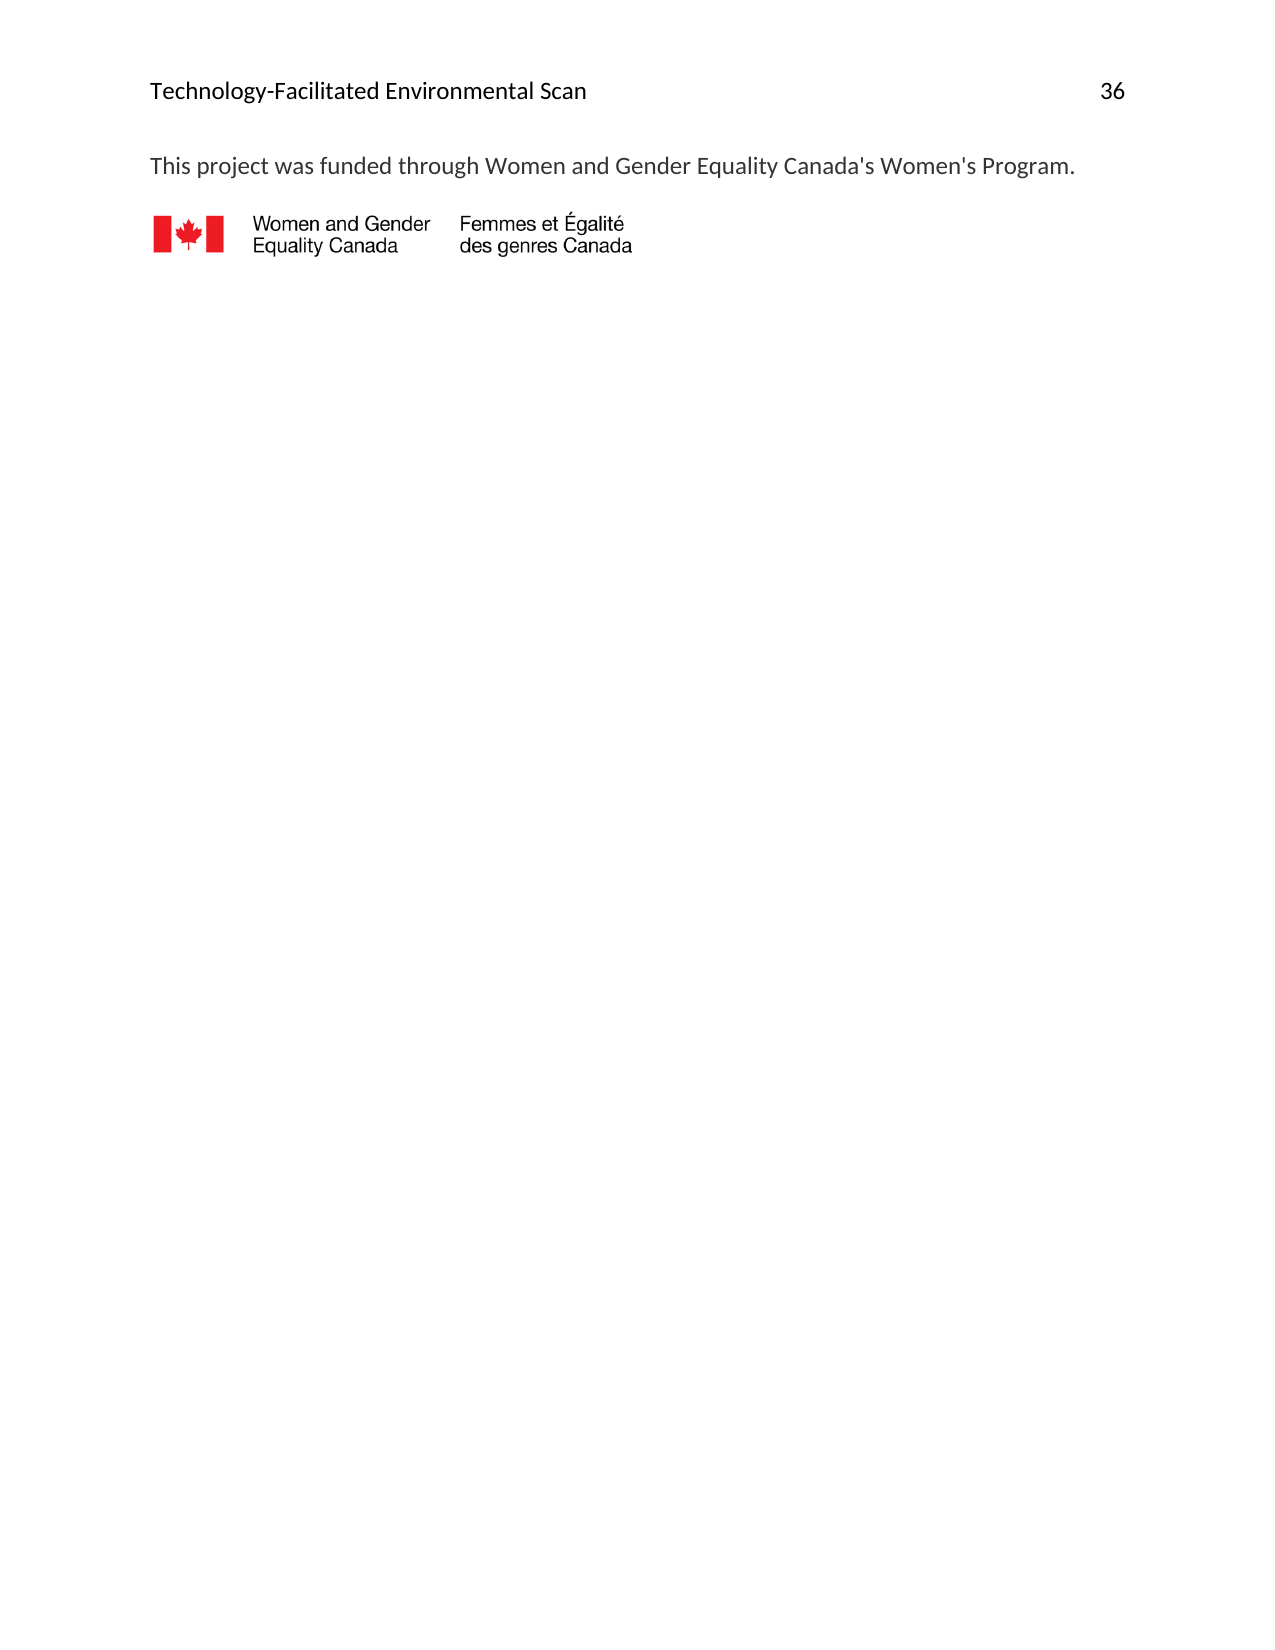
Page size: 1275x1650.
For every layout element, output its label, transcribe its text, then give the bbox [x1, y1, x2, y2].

picture [150, 209, 651, 259]
text This project was funded through Women and Gender Equality Canada's Women's Program. [150, 150, 1125, 181]
